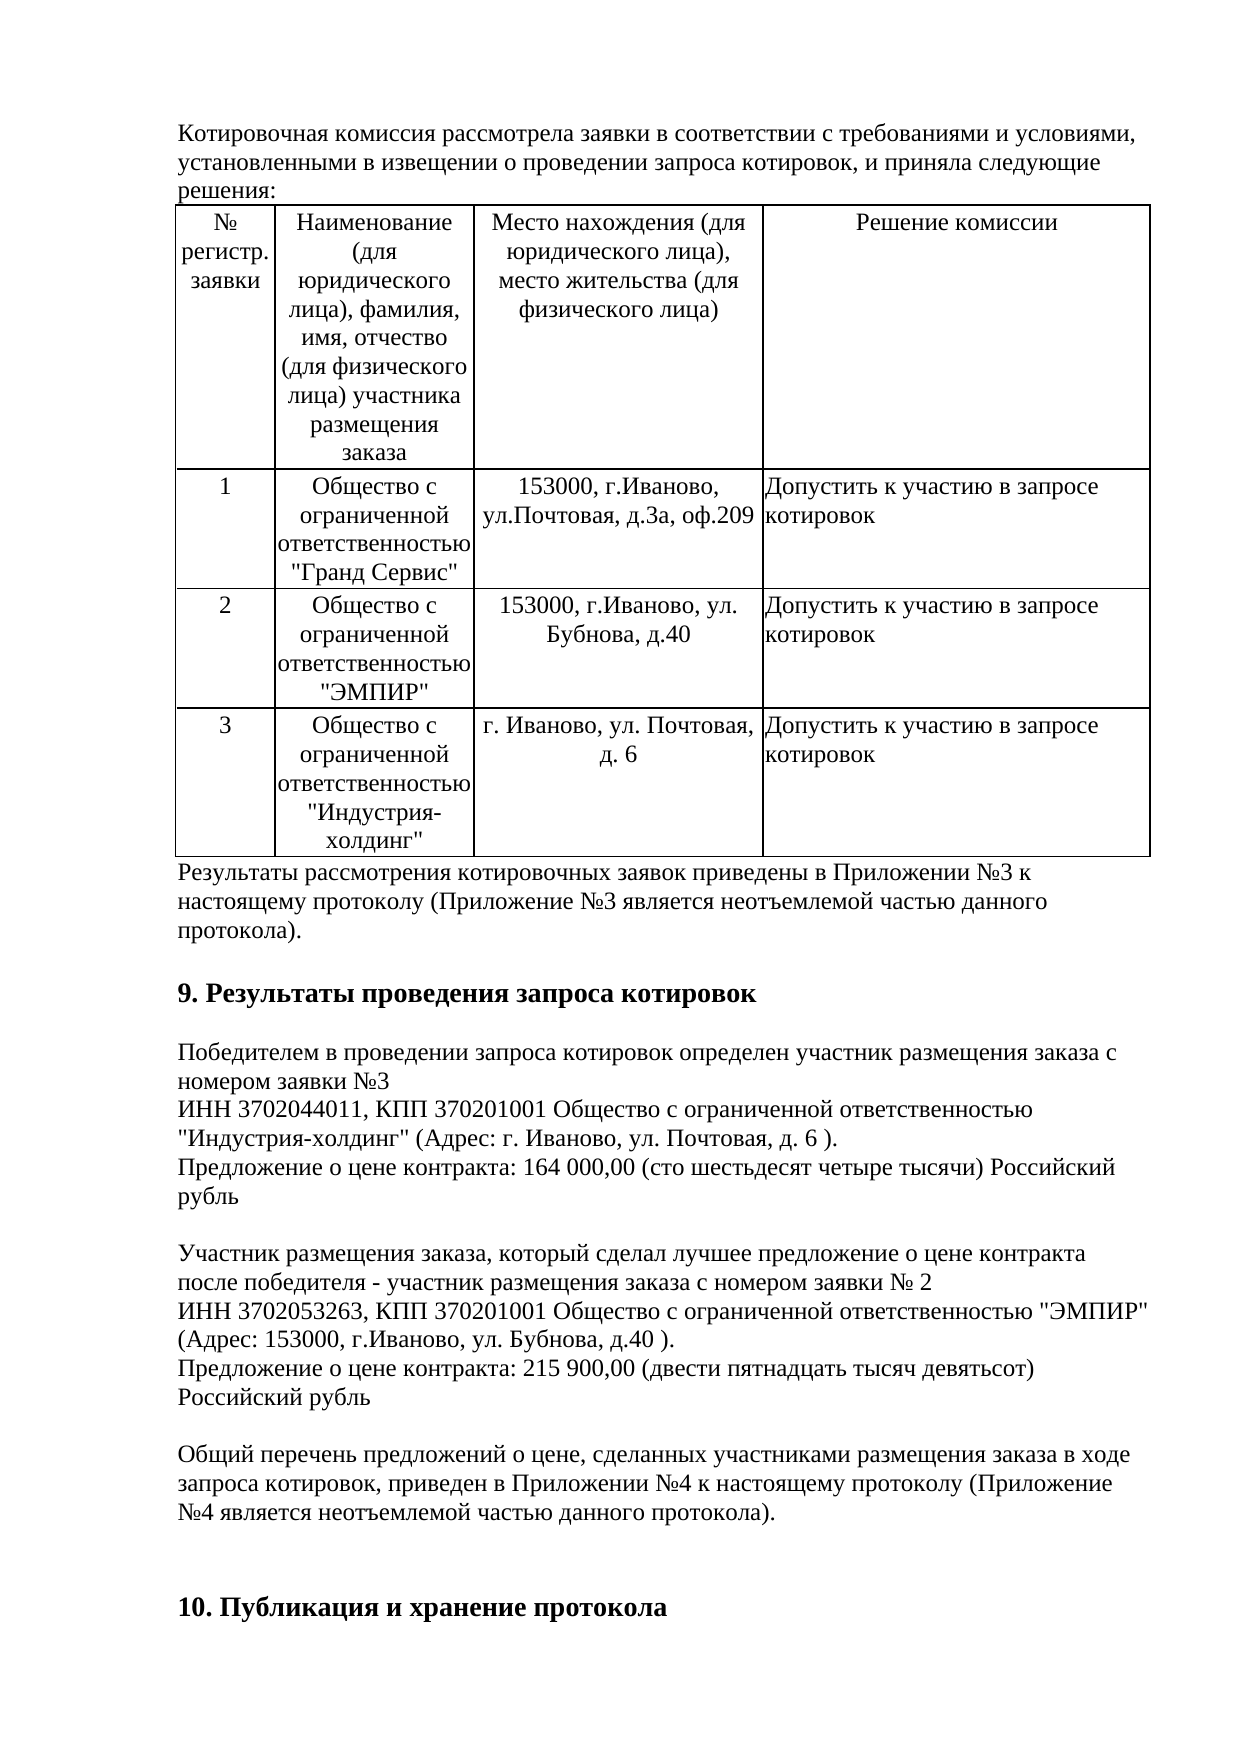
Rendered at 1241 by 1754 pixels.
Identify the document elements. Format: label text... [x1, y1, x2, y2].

table_cell 153000, г.Иваново, ул. Бубнова, д.40 [475, 589, 762, 707]
text 9. Результаты проведения запроса котировок [177, 976, 1152, 1008]
text Победителем в проведении запроса котировок определен участник размещения заказа с номером заявки №3 ИНН 3702044011, КПП 370201001 Общество с ограниченной ответственностью "Индустрия-холдинг" (Адрес: г. Иваново, ул. Почтовая, д. 6 ). Предложение о цене контракта: 164 000,00 (сто шестьдесят четыре тысячи) Российский рубль Участник размещения заказа, который сделал лучшее предложение о цене контракта после победителя - участник размещения заказа с номером заявки № 2 ИНН 3702053263, КПП 370201001 Общество с ограниченной ответственностью "ЭМПИР" (Адрес: 153000, г.Иваново, ул. Бубнова, д.40 ). Предложение о цене контракта: 215 900,00 (двести пятнадцать тысяч девятьсот) Российский рубль Общий перечень предложений о цене, сделанных участниками размещения заказа в ходе запроса котировок, приведен в Приложении №4 к настоящему протоколу (Приложение №4 является неотъемлемой частью данного протокола). [177, 1008, 1152, 1526]
table_cell Общество с ограниченной ответственностью "Индустрия-холдинг" [276, 709, 473, 856]
text Котировочная комиссия рассмотрела заявки в соответствии с требованиями и условиями, установленными в извещении о проведении запроса котировок, и приняла следующие решения: [177, 118, 1152, 204]
text 10. Публикация и хранение протокола [177, 1591, 1152, 1623]
table_header Решение комиссии [764, 206, 1149, 468]
table_cell Общество с ограниченной ответственностью "Гранд Сервис" [276, 470, 473, 587]
table_cell 3 [176, 708, 274, 856]
table_cell 153000, г.Иваново, ул.Почтовая, д.3а, оф.209 [475, 470, 762, 587]
table_cell Допустить к участию в запросе котировок [764, 709, 1149, 856]
table_header Наименование (для юридического лица), фамилия, имя, отчество (для физического лица) участника размещения заказа [276, 206, 473, 468]
table_cell 2 [176, 589, 274, 707]
text Результаты рассмотрения котировочных заявок приведены в Приложении №3 к настоящему протоколу (Приложение №3 является неотъемлемой частью данного протокола). [177, 857, 1152, 943]
table_cell г. Иваново, ул. Почтовая, д. 6 [475, 709, 762, 856]
table_header Место нахождения (для юридического лица), место жительства (для физического лица) [475, 206, 762, 468]
table_cell Общество с ограниченной ответственностью "ЭМПИР" [276, 589, 473, 707]
table_cell Допустить к участию в запросе котировок [764, 589, 1149, 707]
table_header № регистр. заявки [176, 206, 274, 468]
table_cell 1 [176, 469, 274, 587]
table_cell Допустить к участию в запросе котировок [764, 470, 1149, 587]
